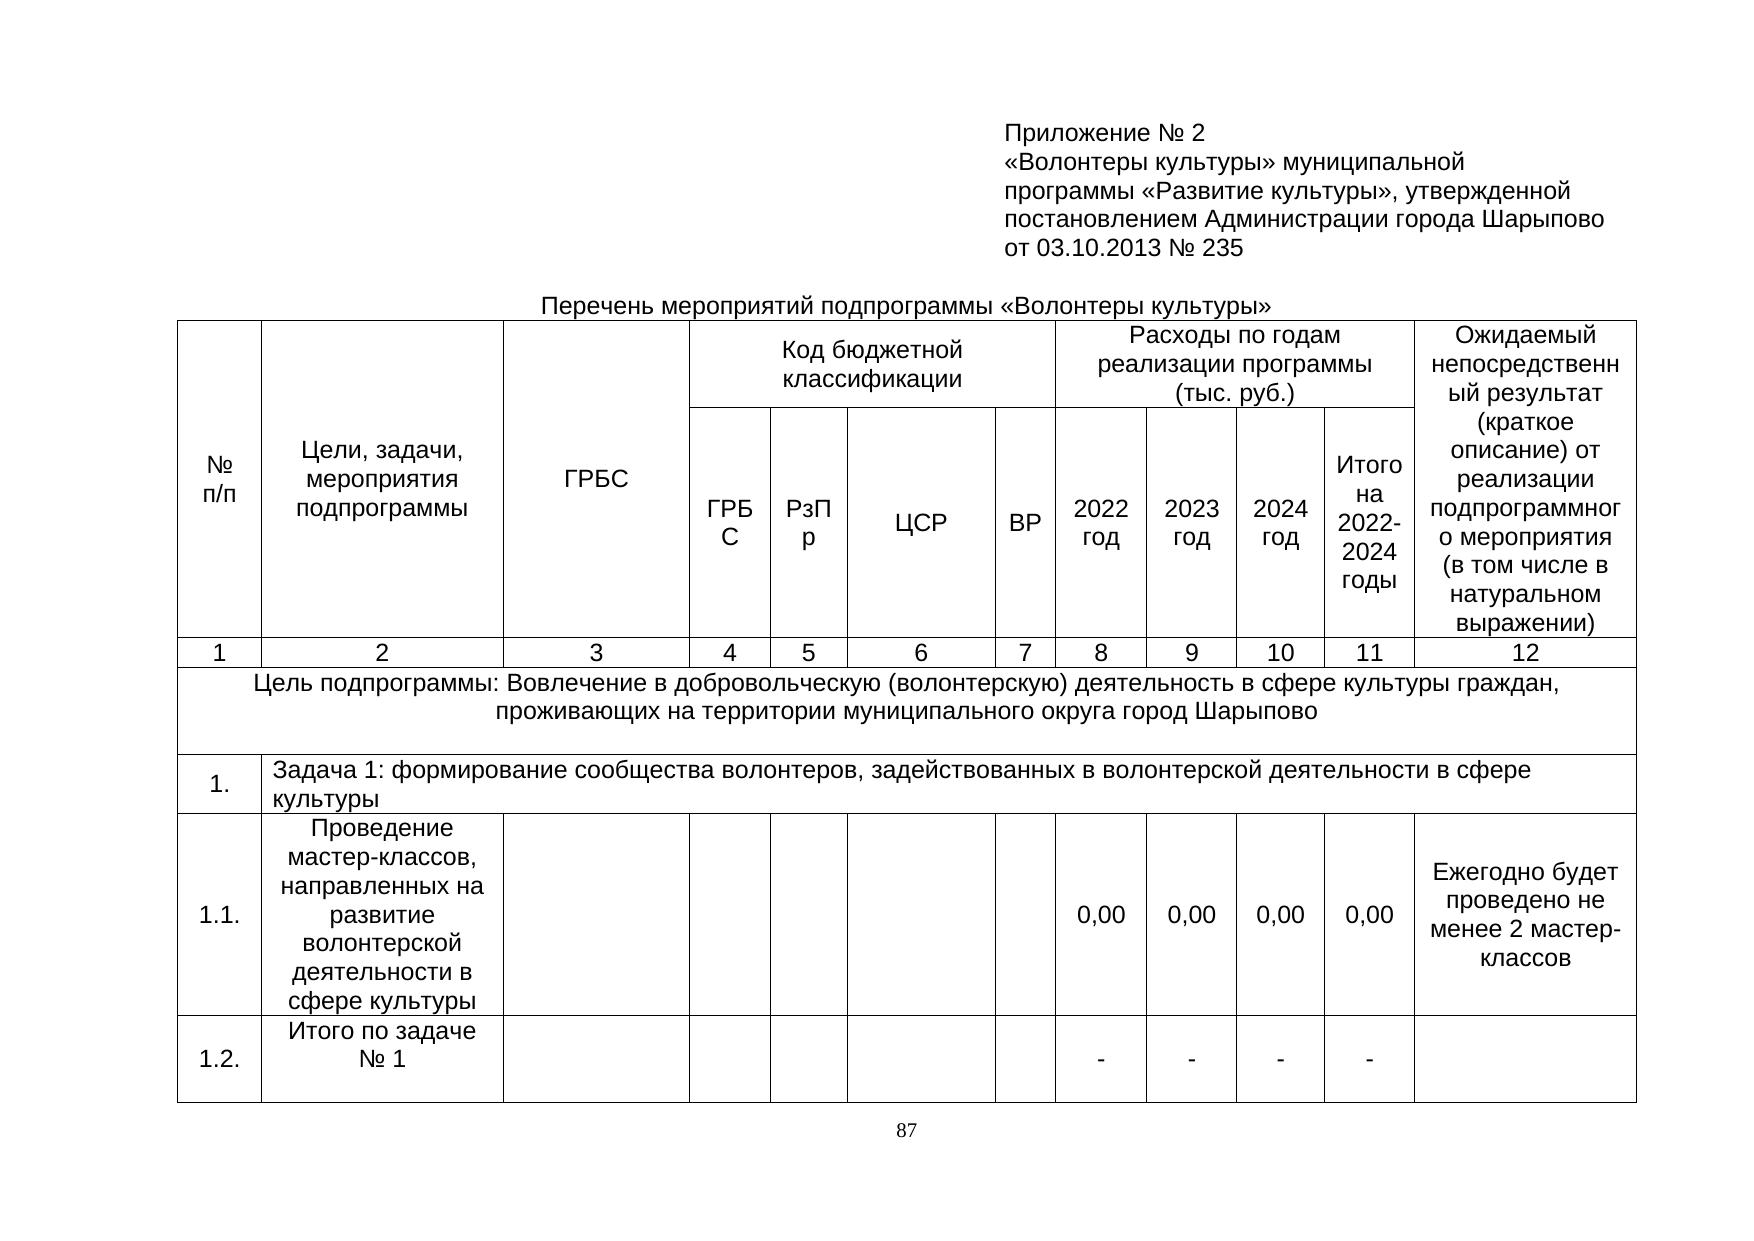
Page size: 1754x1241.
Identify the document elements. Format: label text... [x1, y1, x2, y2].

table_cell 3 [504, 638, 689, 667]
table_cell [771, 1016, 847, 1102]
table_header Расходы по годам реализации программы (тыс. руб.) [1056, 321, 1414, 407]
title Приложение № 2 [1004, 118, 1636, 147]
table_cell Задача 1: формирование сообщества волонтеров, задействованных в волонтерской деятельности в сфере культуры [262, 755, 1636, 812]
table_cell [848, 814, 995, 1015]
table_cell Итого по задаче № 1 [262, 1016, 503, 1102]
table_cell [690, 814, 770, 1015]
title «Волонтеры культуры» муниципальной программы «Развитие культуры», утвержденной постановлением Администрации города Шарыпово от 03.10.2013 № 235 [1004, 147, 1636, 262]
table_cell ЦСР [848, 408, 995, 637]
table_cell Ежегодно будет проведено не менее 2 мастер-классов [1415, 814, 1636, 1015]
table_cell - [1325, 1016, 1414, 1102]
table_cell 11 [1325, 638, 1414, 667]
table_cell ВР [996, 408, 1055, 637]
table_cell [504, 814, 689, 1015]
table_cell 1.1. [178, 814, 261, 1015]
table_cell [996, 814, 1055, 1015]
table_header Код бюджетной классификации [690, 321, 1055, 407]
table_cell ГРБС [690, 408, 770, 637]
table_cell 2 [262, 638, 503, 667]
table_cell 1.2. [178, 1016, 261, 1102]
table_cell 6 [848, 638, 995, 667]
table_cell - [1056, 1016, 1146, 1102]
table_header Цели, задачи, мероприятия подпрограммы [262, 321, 503, 637]
table_cell 7 [996, 638, 1055, 667]
table_cell 5 [771, 638, 847, 667]
table_cell РзПр [771, 408, 847, 637]
table_cell [504, 1016, 689, 1102]
table_cell Цель подпрограммы: Вовлечение в добровольческую (волонтерскую) деятельность в сфере культуры граждан, проживающих на территории муниципального округа город Шарыпово [178, 668, 1636, 754]
table_cell 9 [1147, 638, 1236, 667]
table_cell [996, 1016, 1055, 1102]
table_cell 8 [1056, 638, 1146, 667]
table_cell 12 [1415, 638, 1636, 667]
table_cell 10 [1237, 638, 1324, 667]
table_cell 0,00 [1056, 814, 1146, 1015]
table_cell Итого на 2022-2024 годы [1325, 408, 1414, 637]
table_cell - [1237, 1016, 1324, 1102]
text Перечень мероприятий подпрограммы «Волонтеры культуры» [177, 291, 1636, 319]
table_cell [848, 1016, 995, 1102]
table_cell 2022 год [1056, 408, 1146, 637]
table_header ГРБС [504, 321, 689, 637]
table_cell 0,00 [1237, 814, 1324, 1015]
table_cell 0,00 [1147, 814, 1236, 1015]
table_header № п/п [178, 321, 261, 637]
table_cell [771, 814, 847, 1015]
table_cell 2024 год [1237, 408, 1324, 637]
table_cell 0,00 [1325, 814, 1414, 1015]
table_cell - [1147, 1016, 1236, 1102]
table_cell 2023 год [1147, 408, 1236, 637]
table_cell Проведение мастер-классов, направленных на развитие волонтерской деятельности в сфере культуры [262, 814, 503, 1015]
table_cell 1 [178, 638, 261, 667]
table_cell 4 [690, 638, 770, 667]
table_header Ожидаемый непосредственный результат (краткое описание) от реализации подпрограммного мероприятия (в том числе в натуральном выражении) [1415, 321, 1636, 637]
table_cell [690, 1016, 770, 1102]
table_cell 1. [178, 755, 261, 812]
table_cell [1415, 1016, 1636, 1102]
